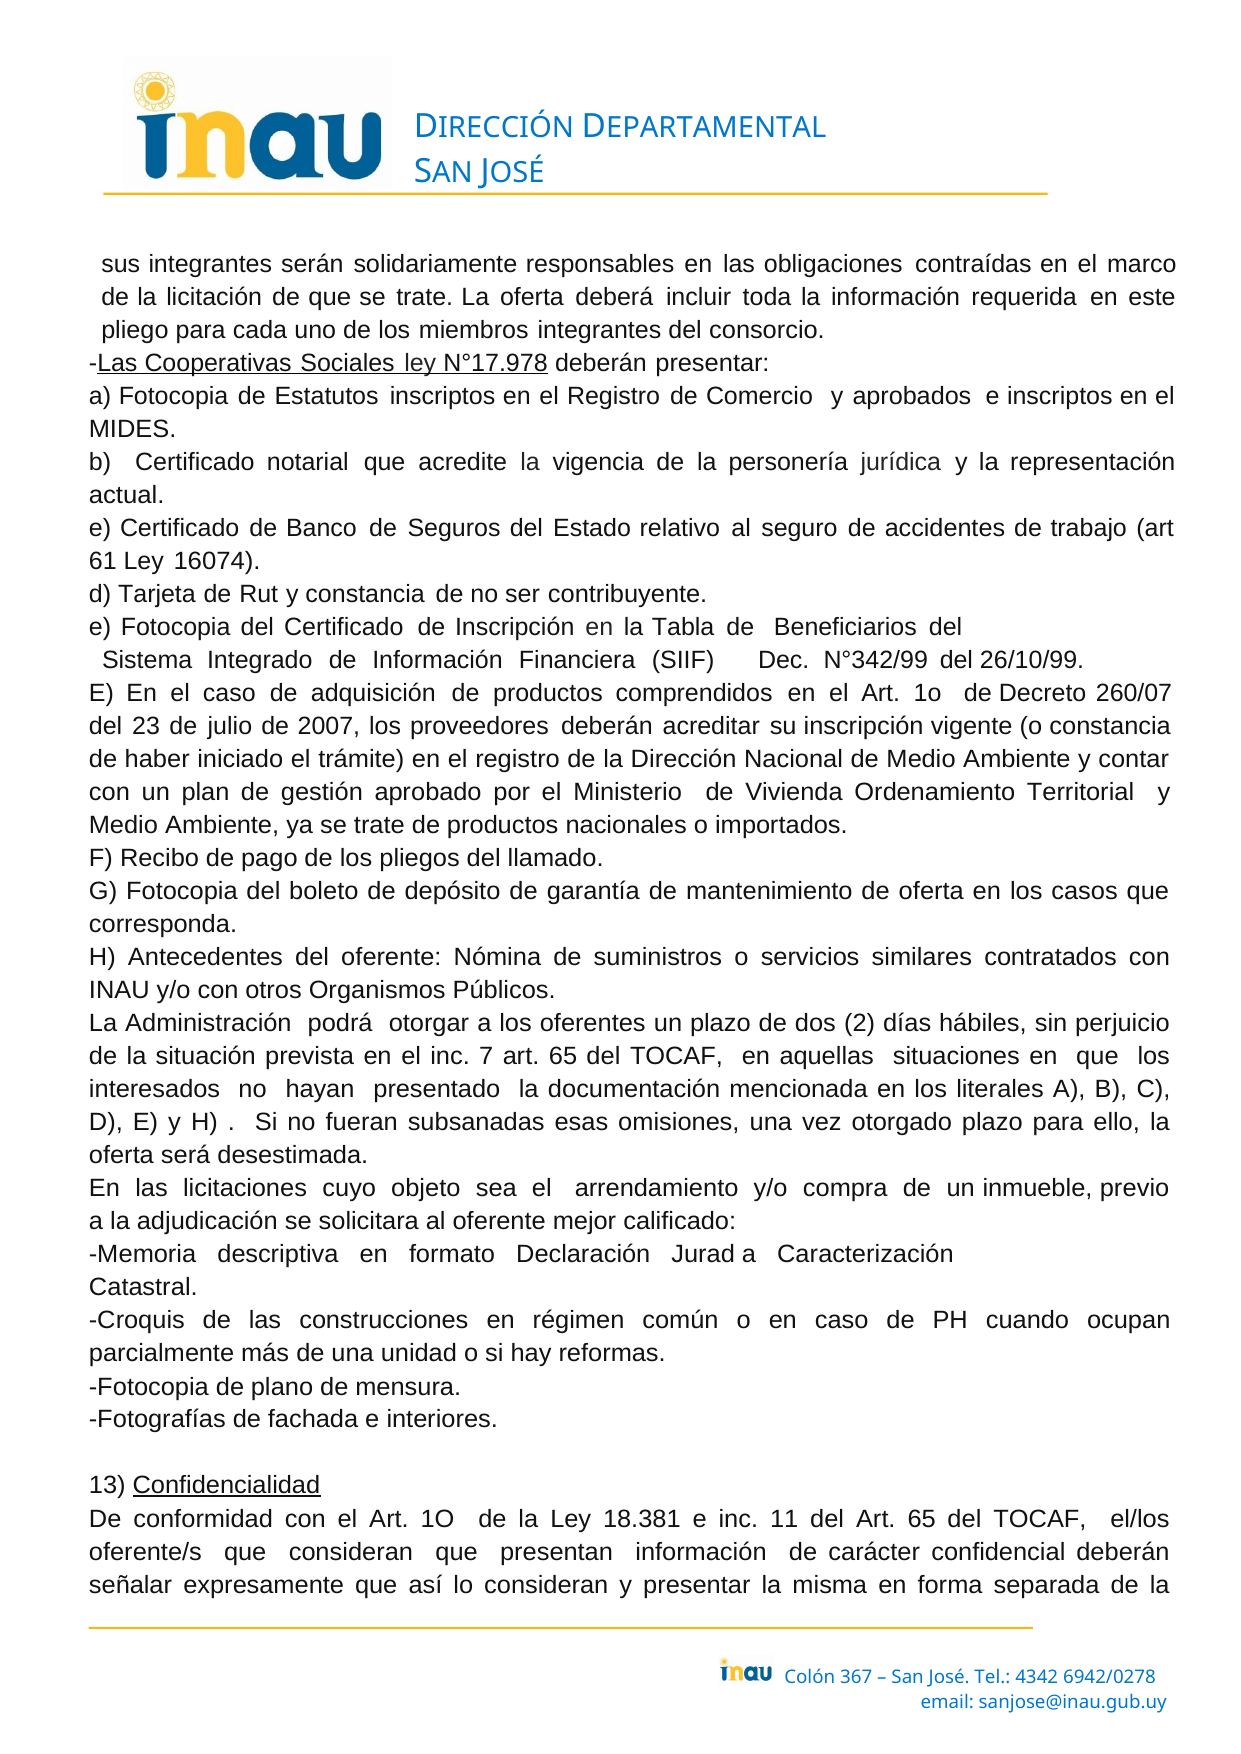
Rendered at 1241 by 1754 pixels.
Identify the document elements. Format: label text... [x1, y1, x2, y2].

text -Croquis de las construcciones en régimen común o en caso de PH cuando ocupan parcialmente más de una unidad o si hay reformas. [89, 1305, 1172, 1367]
text La Administración podrá otorgar a los oferentes un plazo de dos (2) días hábiles, sin perjuicio de la situación prevista en el inc. 7 art. 65 del TOCAF, en aquellas situaciones en que los interesados no hayan presentado la documentación mencionada en los literales A), B), C), D), E) y H) . Si no fueran subsanadas esas omisiones, una vez otorgado plazo para ello, la oferta será desestimada. [89, 1008, 1172, 1169]
text a) Fotocopia de Estatutos inscriptos en el Registro de Comercio y aprobados e inscriptos en el MIDES. [89, 381, 1174, 443]
text E) En el caso de adquisición de productos comprendidos en el Art. 1o de Decreto 260/07 del 23 de julio de 2007, los proveedores deberán acreditar su inscripción vigente (o constancia de haber iniciado el trámite) en el registro de la Dirección Nacional de Medio Ambiente y contar con un plan de gestión aprobado por el Ministerio de Vivienda Ordenamiento Territorial y Medio Ambiente, ya se trate de productos nacionales o importados. [89, 678, 1172, 839]
text En las licitaciones cuyo objeto sea el arrendamiento y/o compra de un inmueble, previo a la adjudicación se solicitara al oferente mejor calificado: [89, 1173, 1172, 1235]
text F) Recibo de pago de los pliegos del llamado. [89, 843, 1172, 872]
text -Fotocopia de plano de mensura. [89, 1371, 1172, 1400]
text H) Antecedentes del oferente: Nómina de suministros o servicios similares contratados con INAU y/o con otros Organismos Públicos. [89, 942, 1172, 1004]
picture [717, 1654, 774, 1684]
text b) Certificado notarial que acredite la vigencia de la personería jurídica y la representación actual. [89, 447, 1176, 509]
text Catastral. [89, 1272, 1172, 1301]
text -Las Cooperativas Sociales ley N°17.978 deberán presentar: [89, 348, 967, 377]
text e) Certificado de Banco de Seguros del Estado relativo al seguro de accidentes de trabajo (art 61 Ley 16074). [89, 513, 1174, 575]
text d) Tarjeta de Rut y constancia de no ser contribuyente. [89, 579, 901, 608]
text -Memoria descriptiva en formato Declaración Jurad a Caracterización [89, 1239, 1172, 1268]
text 13) Confidencialidad [89, 1471, 1172, 1499]
text G) Fotocopia del boleto de depósito de garantía de mantenimiento de oferta en los casos que corresponda. [89, 876, 1172, 938]
picture [121, 56, 393, 191]
text Sistema Integrado de Información Financiera (SIIF) Dec. N°342/99 del 26/10/99. [102, 645, 1172, 674]
text e) Fotocopia del Certificado de Inscripción en la Tabla de Beneficiarios del [89, 612, 1174, 641]
text -Fotografías de fachada e interiores. [89, 1404, 1172, 1433]
